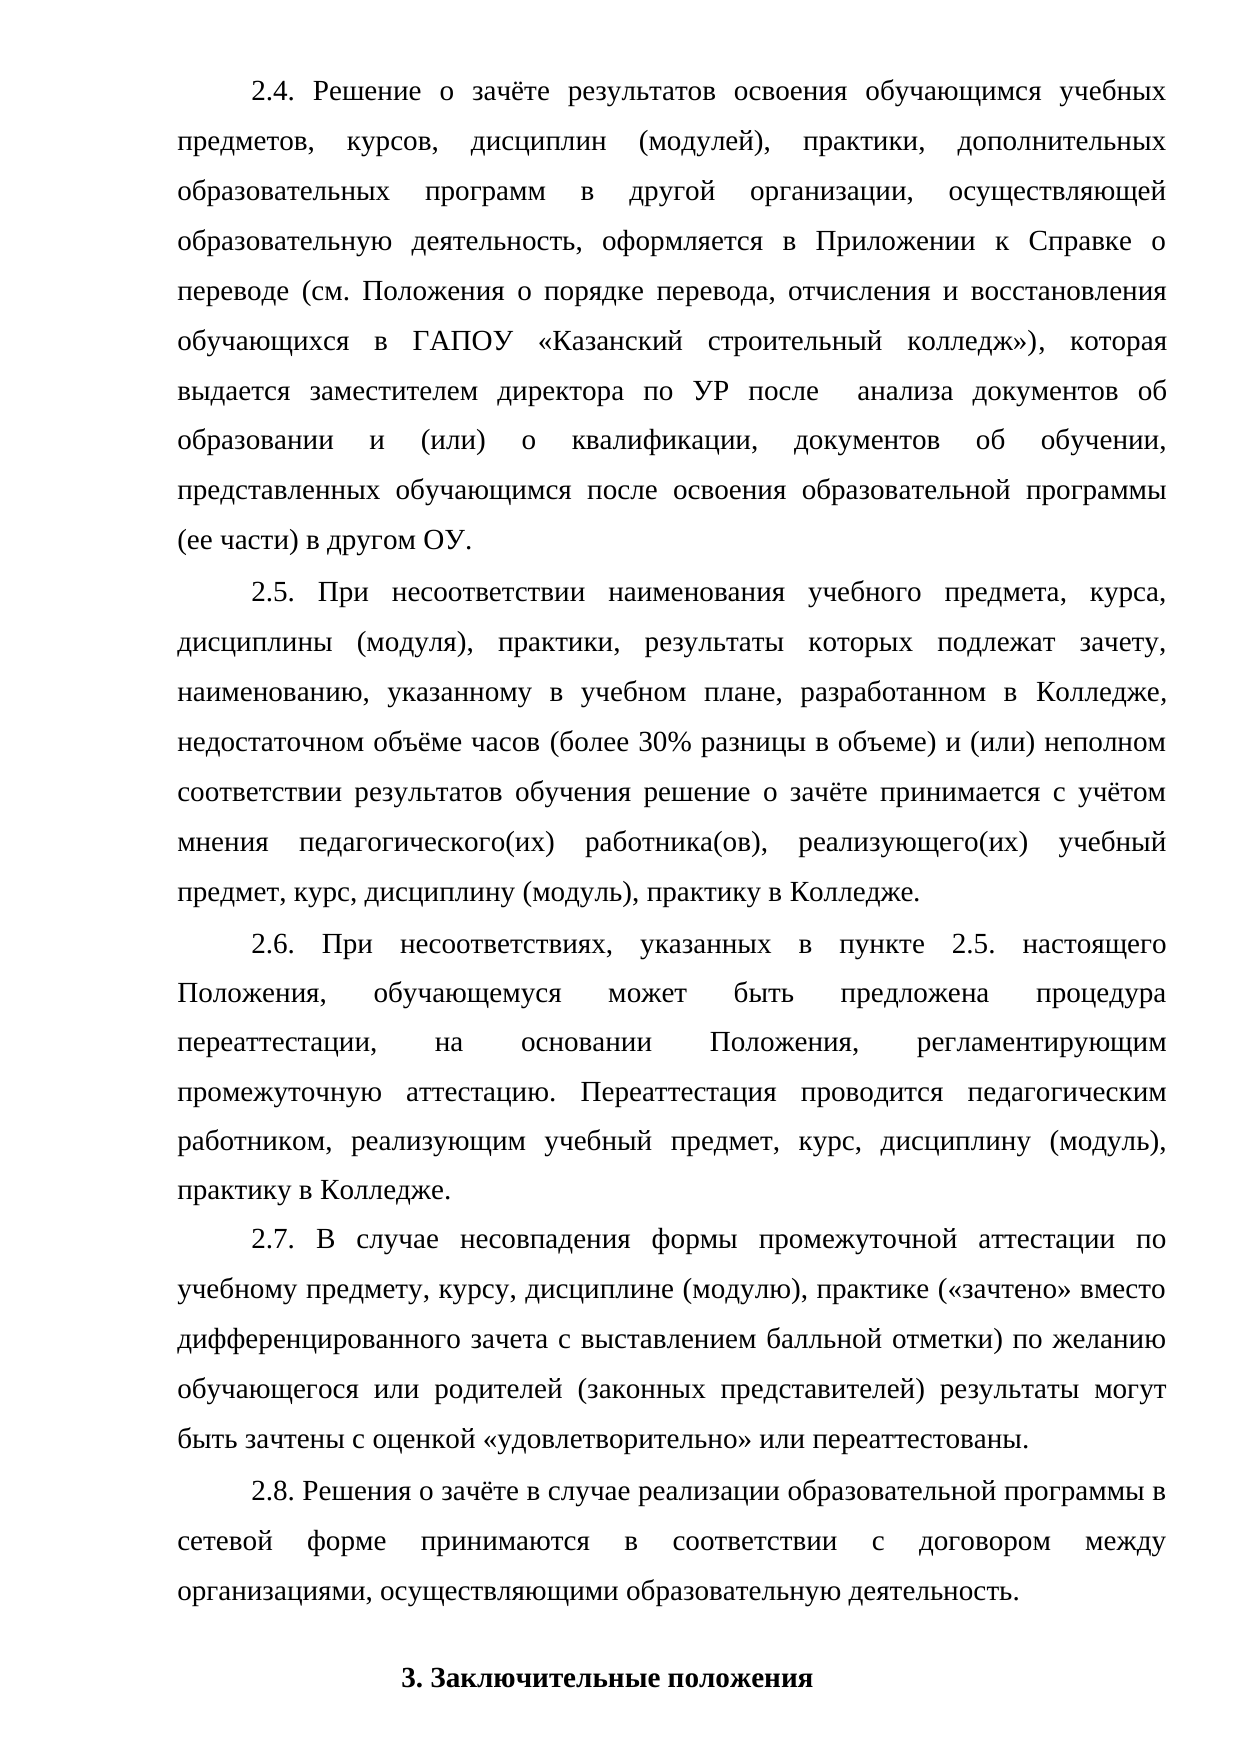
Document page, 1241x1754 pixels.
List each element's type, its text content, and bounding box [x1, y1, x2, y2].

text 2.6. При несоответствиях, указанных в пункте 2.5. настоящего Положения, обучающемуся может быть предложена процедура переаттестации, на основании Положения, регламентирующим промежуточную аттестацию. Переаттестация проводится педагогическим работником, реализующим учебный предмет, курс, дисциплину (модуль), практику в Колледже. [177, 926, 1167, 1206]
text 2.4. Решение о зачёте результатов освоения обучающимся учебных предметов, курсов, дисциплин (модулей), практики, дополнительных образовательных программ в другой организации, осуществляющей образовательную деятельность, оформляется в Приложении к Справке о переводе (см. Положения о порядке перевода, отчисления и восстановления обучающихся в ГАПОУ «Казанский строительный колледж»), которая выдается заместителем директора по УР после анализа документов об образовании и (или) о квалификации, документов об обучении, представленных обучающимся после освоения образовательной программы (ее части) в другом ОУ. [177, 73, 1167, 556]
text 2.5. При несоответствии наименования учебного предмета, курса, дисциплины (модуля), практики, результаты которых подлежат зачету, наименованию, указанному в учебном плане, разработанном в Колледже, недостаточном объёме часов (более 30% разницы в объеме) и (или) неполном соответствии результатов обучения решение о зачёте принимается с учётом мнения педагогического(их) работника(ов), реализующего(их) учебный предмет, курс, дисциплину (модуль), практику в Колледже. [177, 574, 1167, 907]
text 2.8. Решения о зачёте в случае реализации образовательной программы в сетевой форме принимаются в соответствии с договором между организациями, осуществляющими образовательную деятельность. [177, 1473, 1167, 1607]
text 2.7. В случае несовпадения формы промежуточной аттестации по учебному предмету, курсу, дисциплине (модулю), практике («зачтено» вместо дифференцированного зачета с выставлением балльной отметки) по желанию обучающегося или родителей (законных представителей) результаты могут быть зачтены с оценкой «удовлетворительно» или переаттестованы. [177, 1222, 1167, 1455]
text 3. Заключительные положения [357, 1660, 1167, 1693]
